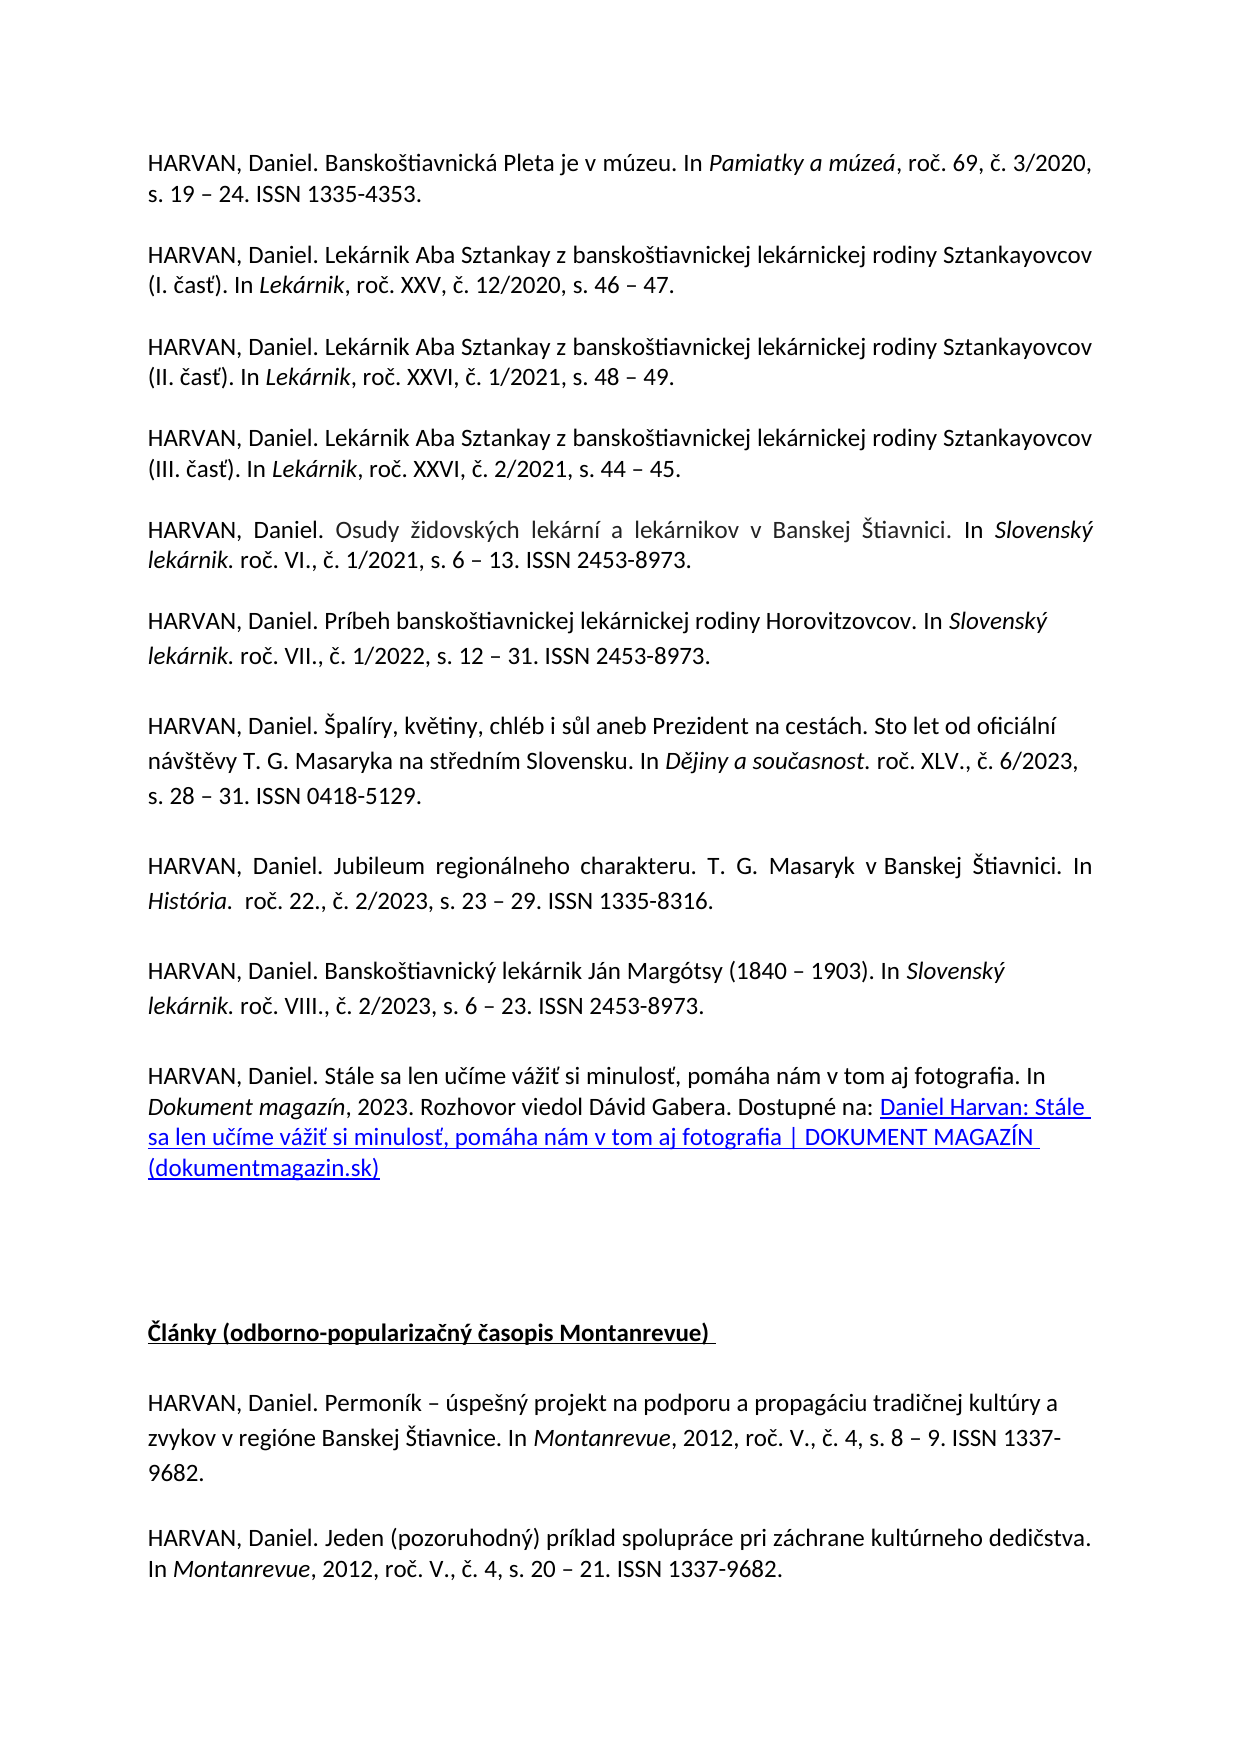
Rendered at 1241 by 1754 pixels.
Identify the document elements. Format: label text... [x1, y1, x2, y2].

text HARVAN, Daniel. Lekárnik Aba Sztankay z banskoštiavnickej lekárnickej rodiny Sztankayovcov (II. časť). In Lekárnik, roč. XXVI, č. 1/2021, s. 48 – 49. [148, 331, 1093, 392]
text HARVAN, Daniel. Stále sa len učíme vážiť si minulosť, pomáha nám v tom aj fotografia. In Dokument magazín, 2023. Rozhovor viedol Dávid Gabera. Dostupné na: Daniel Harvan: Stále sa len učíme vážiť si minulosť, pomáha nám v tom aj fotografia | DOKUMENT MAGAZÍN (dokumentmagazin.sk) [148, 1060, 1093, 1182]
text HARVAN, Daniel. Banskoštiavnický lekárnik Ján Margótsy (1840 – 1903). In Slovenský lekárnik. roč. VIII., č. 2/2023, s. 6 – 23. ISSN 2453-8973. [148, 955, 1093, 1021]
text HARVAN, Daniel. Príbeh banskoštiavnickej lekárnickej rodiny Horovitzovcov. In Slovenský lekárnik. roč. VII., č. 1/2022, s. 12 – 31. ISSN 2453-8973. [148, 605, 1093, 671]
text HARVAN, Daniel. Jubileum regionálneho charakteru. T. G. Masaryk v Banskej Štiavnici. In História. roč. 22., č. 2/2023, s. 23 – 29. ISSN 1335-8316. [148, 850, 1093, 916]
text HARVAN, Daniel. Banskoštiavnická Pleta je v múzeu. In Pamiatky a múzeá, roč. 69, č. 3/2020, s. 19 – 24. ISSN 1335-4353. [148, 148, 1093, 209]
text HARVAN, Daniel. Osudy židovských lekární a lekárnikov v Banskej Štiavnici. In Slovenský lekárnik. roč. VI., č. 1/2021, s. 6 – 13. ISSN 2453-8973. [148, 514, 1093, 575]
text HARVAN, Daniel. Lekárnik Aba Sztankay z banskoštiavnickej lekárnickej rodiny Sztankayovcov (III. časť). In Lekárnik, roč. XXVI, č. 2/2021, s. 44 – 45. [148, 422, 1093, 483]
text HARVAN, Daniel. Špalíry, květiny, chléb i sůl aneb Prezident na cestách. Sto let od oficiální návštěvy T. G. Masaryka na středním Slovensku. In Dějiny a současnost. roč. XLV., č. 6/2023, s. 28 – 31. ISSN 0418-5129. [148, 710, 1093, 811]
text HARVAN, Daniel. Lekárnik Aba Sztankay z banskoštiavnickej lekárnickej rodiny Sztankayovcov (I. časť). In Lekárnik, roč. XXV, č. 12/2020, s. 46 – 47. [148, 239, 1093, 300]
text HARVAN, Daniel. Permoník – úspešný projekt na podporu a propagáciu tradičnej kultúry a zvykov v regióne Banskej Štiavnice. In Montanrevue, 2012, roč. V., č. 4, s. 8 – 9. ISSN 1337-9682. [148, 1387, 1093, 1487]
text Články (odborno-popularizačný časopis Montanrevue) [148, 1317, 1093, 1347]
text HARVAN, Daniel. Jeden (pozoruhodný) príklad spolupráce pri záchrane kultúrneho dedičstva. In Montanrevue, 2012, roč. V., č. 4, s. 20 – 21. ISSN 1337-9682. [148, 1522, 1093, 1583]
